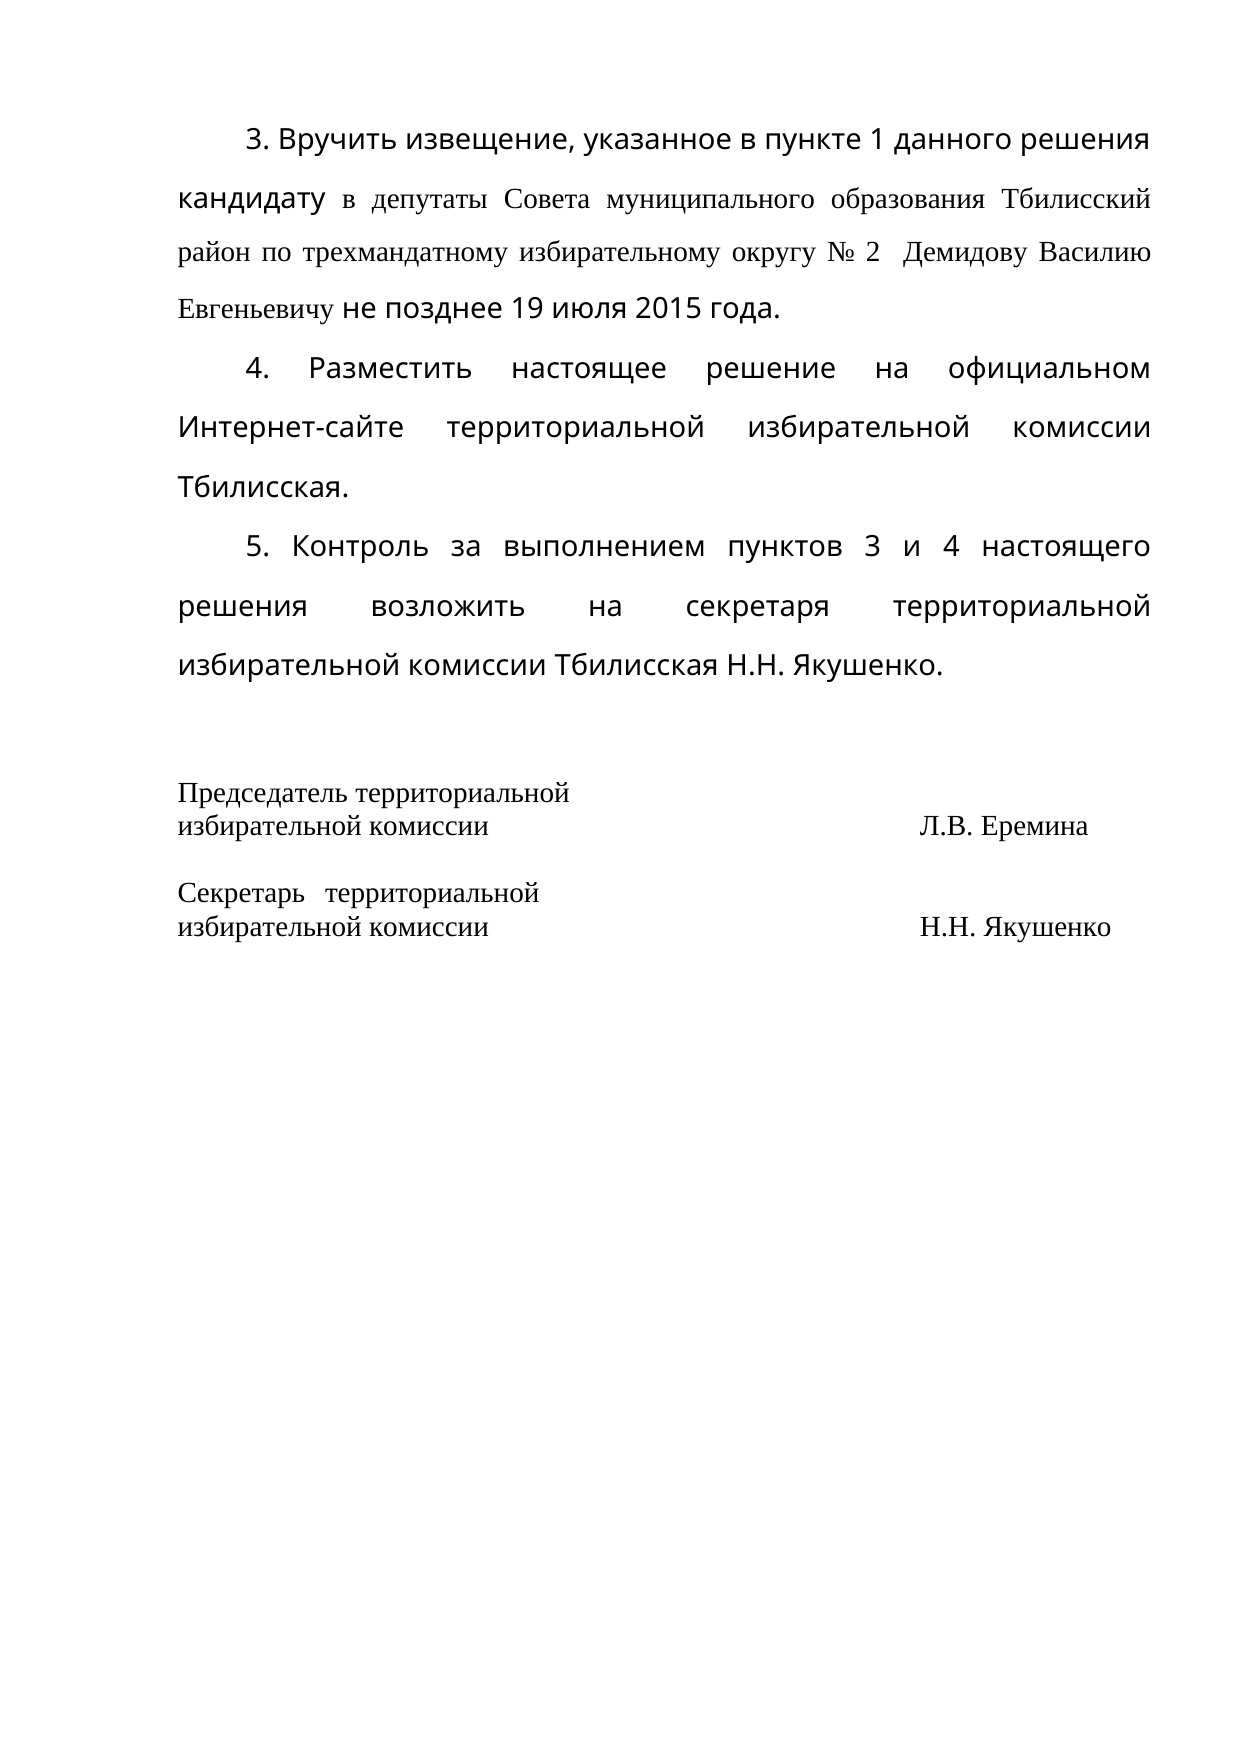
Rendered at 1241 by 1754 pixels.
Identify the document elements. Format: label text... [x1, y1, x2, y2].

text Секретарь территориальной [177, 876, 1152, 909]
text 4. Разместить настоящее решение на официальном Интернет-сайте территориальной избирательной комиссии Тбилисская. [177, 347, 1152, 506]
text 3. Вручить извещение, указанное в пункте 1 данного решения кандидату в депутаты Совета муниципального образования Тбилисский район по трехмандатному избирательному округу № 2 Демидову Василию Евгеньевичу не позднее 19 июля 2015 года. [177, 118, 1152, 327]
text Председатель территориальной [177, 775, 1152, 808]
text 5. Контроль за выполнением пунктов 3 и 4 настоящего решения возложить на секретаря территориальной избирательной комиссии Тбилисская Н.Н. Якушенко. [177, 525, 1152, 684]
text избирательной комиссии Л.В. Еремина [177, 808, 1152, 842]
text избирательной комиссии Н.Н. Якушенко [177, 909, 1152, 943]
